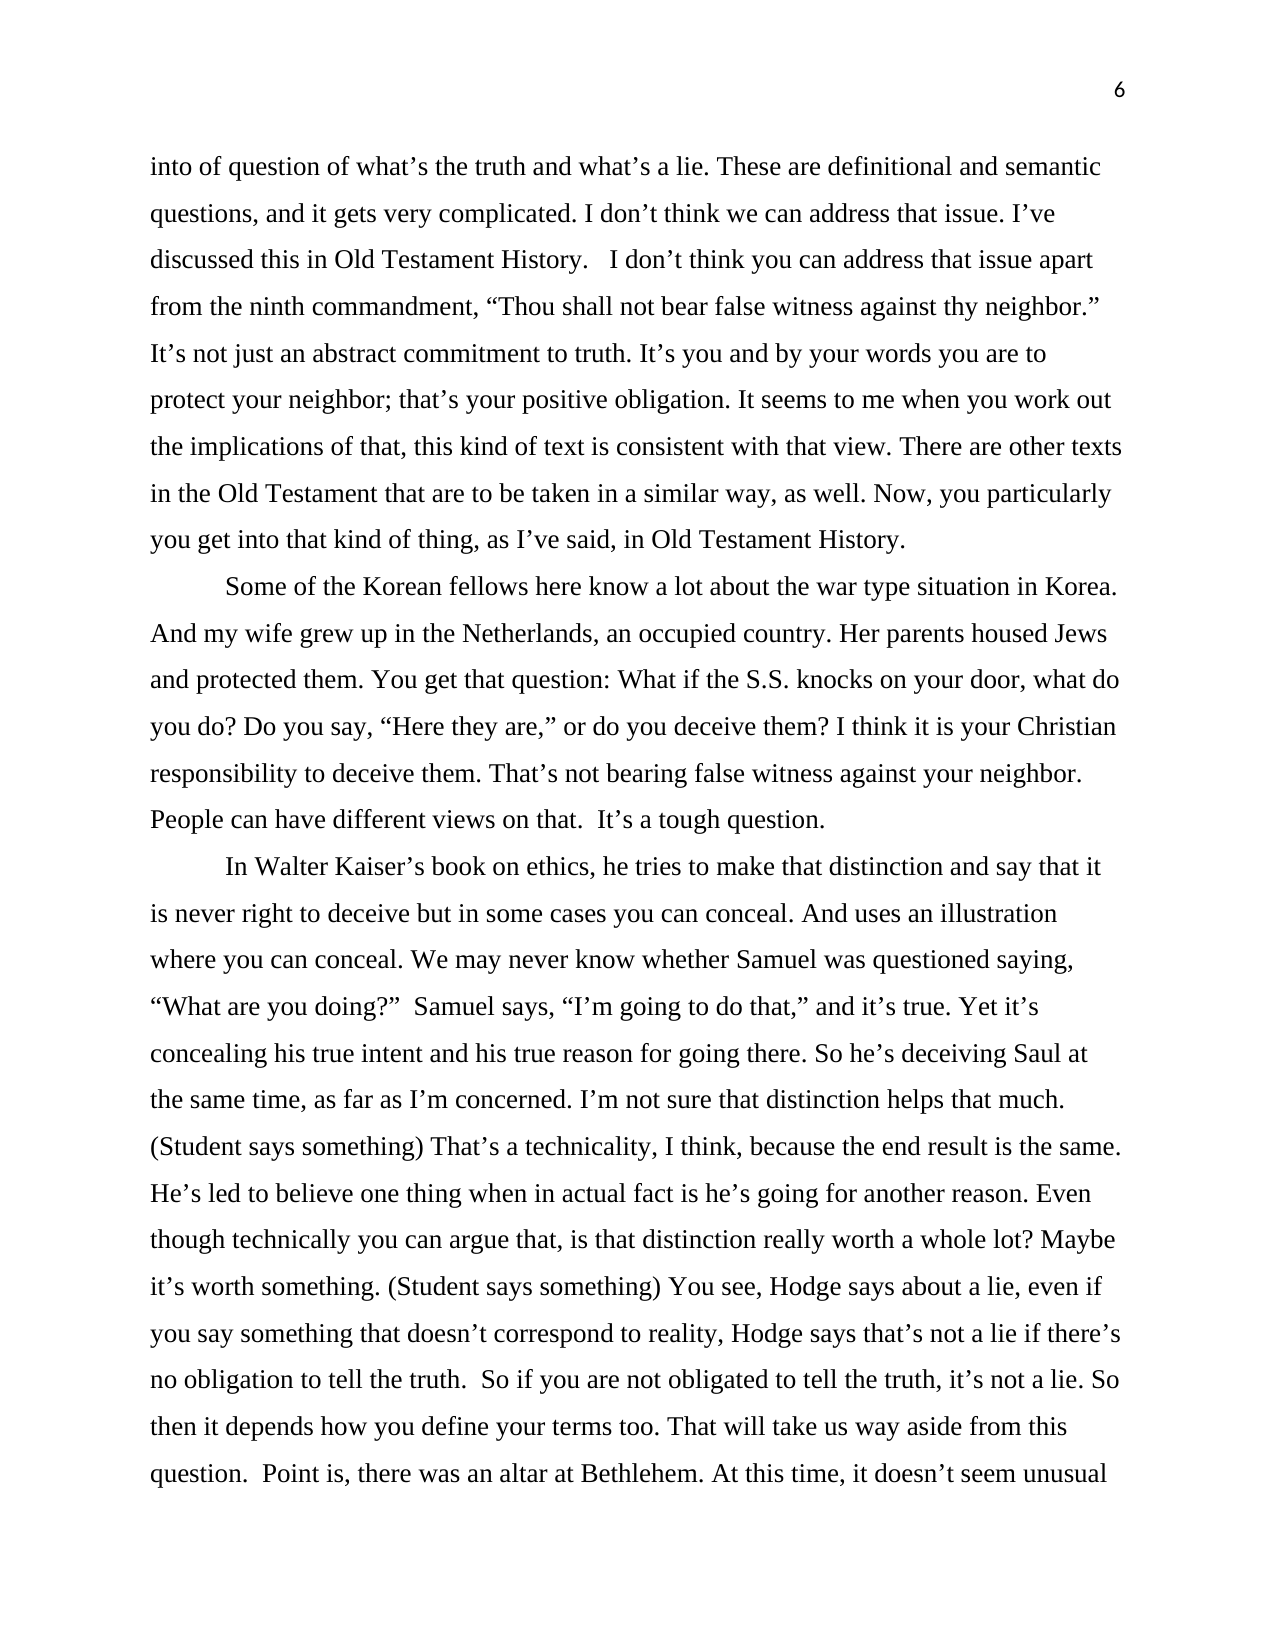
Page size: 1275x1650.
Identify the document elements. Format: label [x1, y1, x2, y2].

text [150, 150, 1125, 1488]
